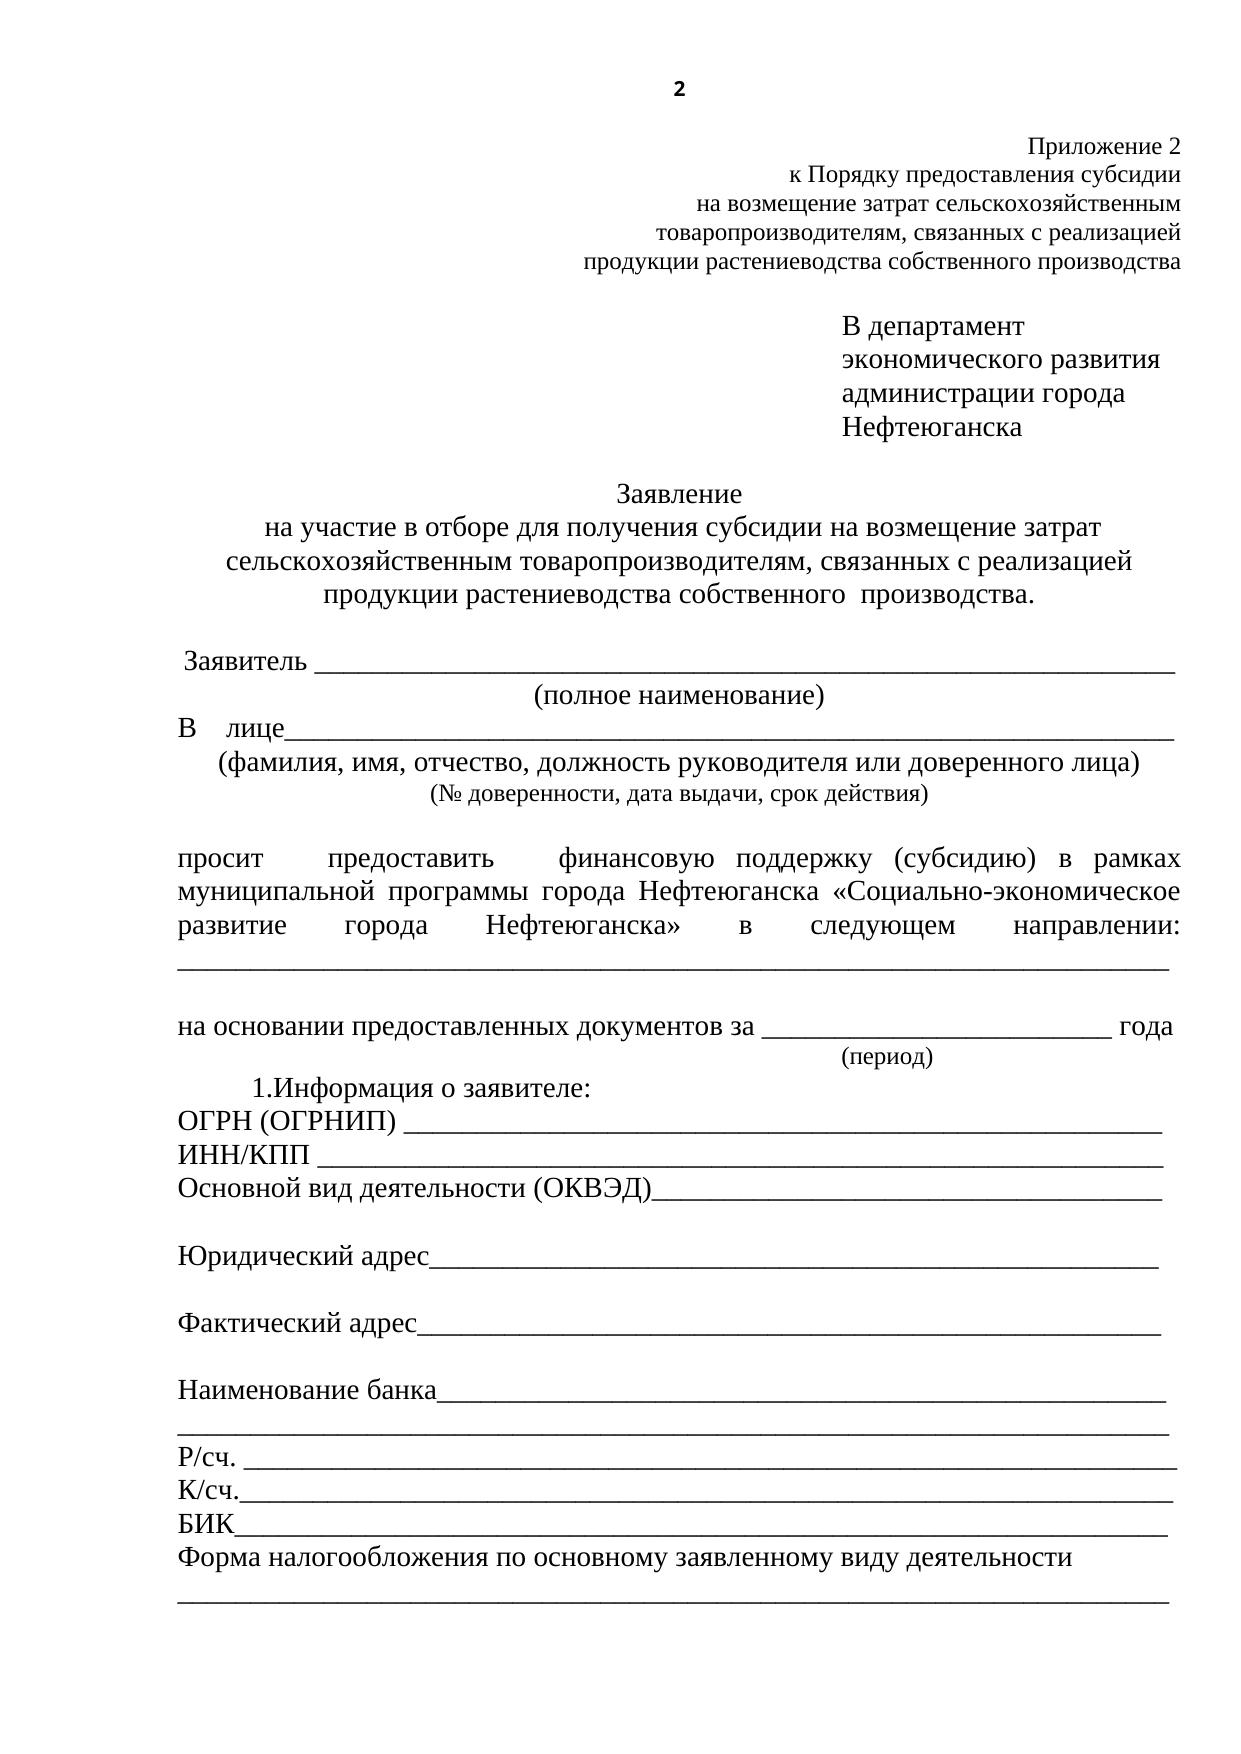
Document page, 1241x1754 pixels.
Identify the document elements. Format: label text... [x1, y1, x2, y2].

text Р/сч. ________________________________________________________________ [177, 1439, 1181, 1472]
text ОГРН (ОГРНИП) ____________________________________________________ [177, 1103, 1181, 1137]
text товаропроизводителям, связанных с реализацией [177, 217, 1181, 246]
text продукции растениеводства собственного производства [177, 246, 1181, 274]
text В департамент экономического развития администрации города Нефтеюганска [842, 308, 1181, 442]
text Заявитель ___________________________________________________________ (полное наименование) [177, 643, 1181, 711]
text Заявление [177, 476, 1181, 509]
text Форма налогообложения по основному заявленному виду деятельности ____________________________________________________________________ [177, 1539, 1181, 1607]
text Фактический адрес___________________________________________________ [177, 1305, 1181, 1338]
text Основной вид деятельности (ОКВЭД)___________________________________ [177, 1171, 1181, 1204]
text 1.Информация о заявителе: [177, 1070, 1181, 1103]
text на основании предоставленных документов за ________________________ года [177, 1008, 1181, 1041]
text Наименование банка__________________________________________________ ____________________________________________________________________ [177, 1372, 1181, 1439]
text К/сч.________________________________________________________________ [177, 1472, 1181, 1506]
text (фамилия, имя, отчество, должность руководителя или доверенного лица) (№ доверенности, дата выдачи, срок действия) [177, 744, 1181, 806]
text на участие в отборе для получения субсидии на возмещение затрат сельскохозяйственным товаропроизводителям, связанных с реализацией продукции растениеводства собственного производства. [177, 509, 1181, 610]
text БИК________________________________________________________________ [177, 1506, 1181, 1539]
text В лице_____________________________________________________________ [177, 711, 1181, 744]
text на возмещение затрат сельскохозяйственным [177, 188, 1181, 217]
text Юридический адрес__________________________________________________ [177, 1238, 1181, 1271]
text просит предоставить финансовую поддержку (субсидию) в рамках муниципальной программы города Нефтеюганска «Социально-экономическое развитие города Нефтеюганска» в следующем направлении: ____________________________________________________________________ [177, 840, 1181, 974]
text к Порядку предоставления субсидии [177, 159, 1181, 188]
text ИНН/КПП __________________________________________________________ [177, 1137, 1181, 1171]
text (период) [177, 1041, 1181, 1070]
text Приложение 2 [177, 131, 1181, 159]
